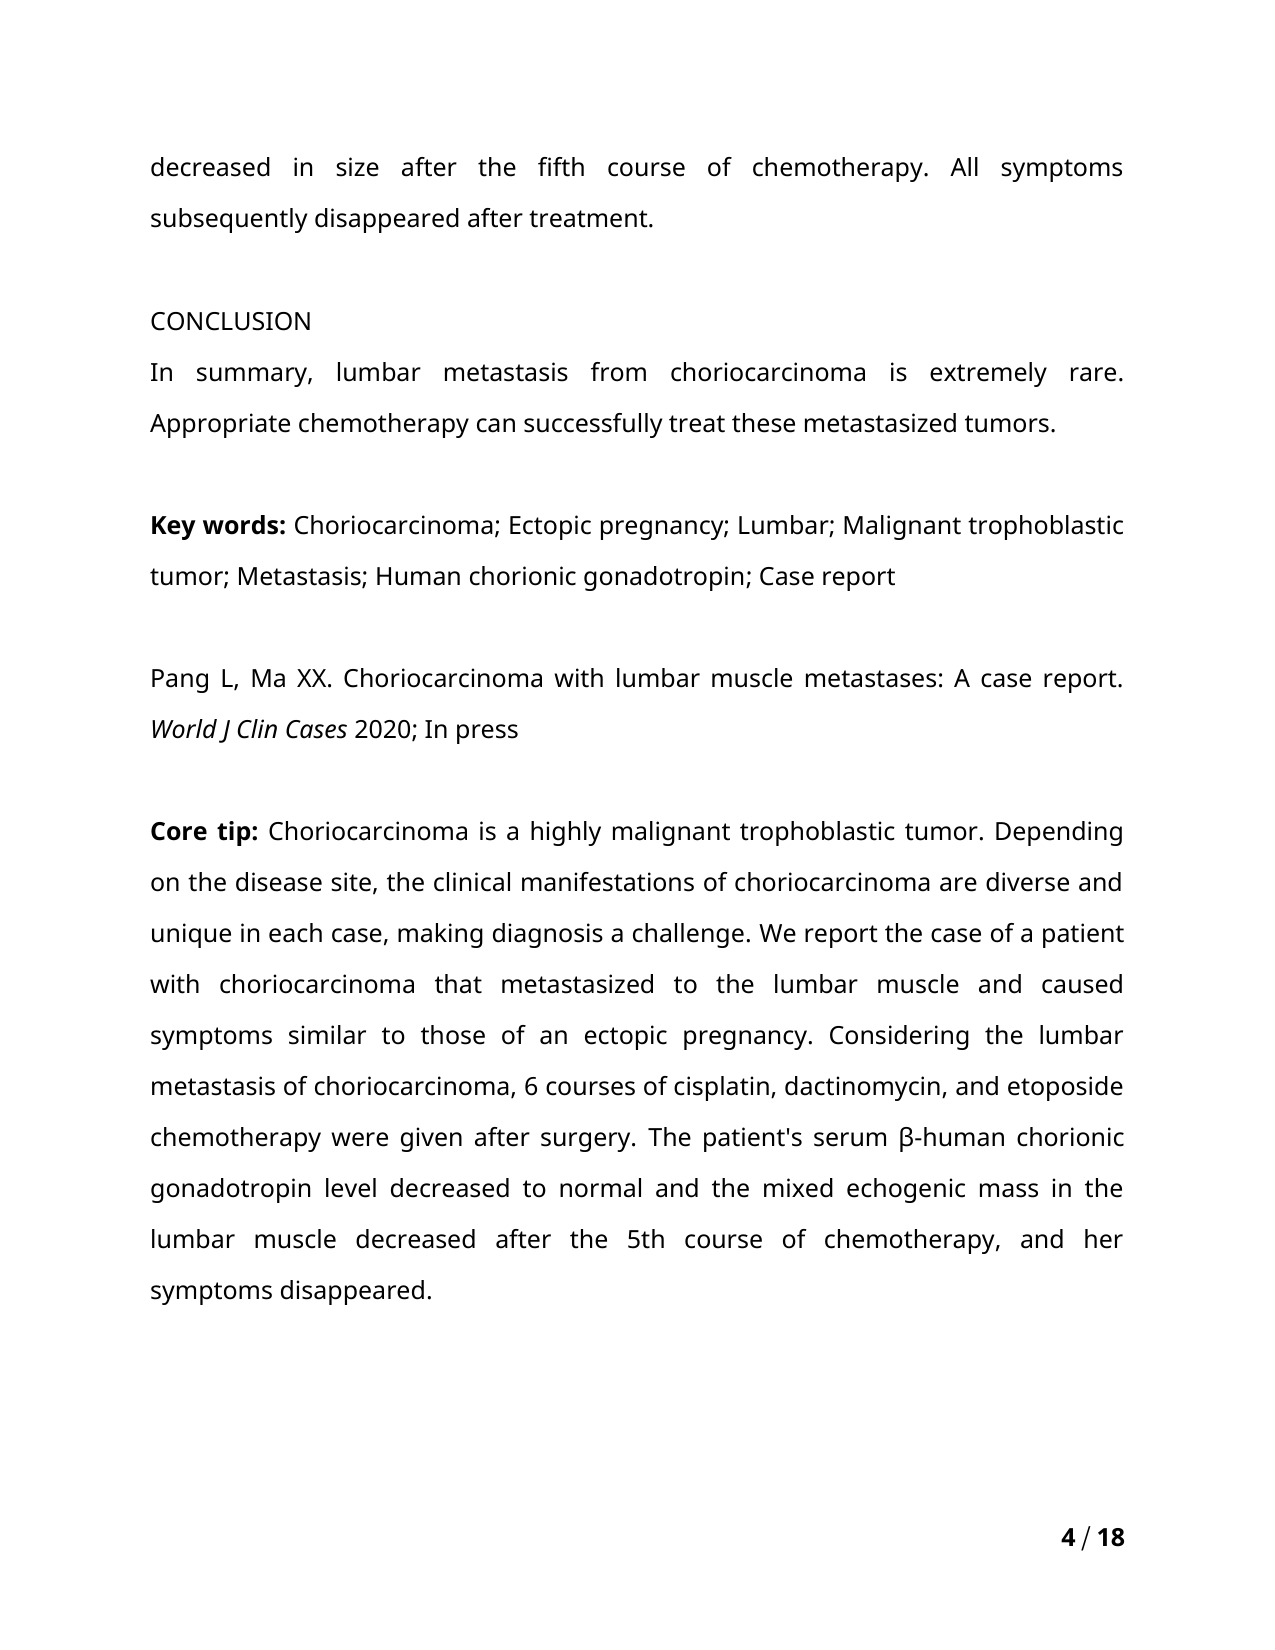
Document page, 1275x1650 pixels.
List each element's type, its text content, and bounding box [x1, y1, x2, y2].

text Pang L, Ma XX. Choriocarcinoma with lumbar muscle metastases: A case report. World J Clin Cases 2020; In press [150, 660, 1125, 746]
text In summary, lumbar metastasis from choriocarcinoma is extremely rare. Appropriate chemotherapy can successfully treat these metastasized tumors. [150, 354, 1125, 439]
text CONCLUSION [150, 303, 1125, 337]
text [150, 150, 1125, 235]
text Core tip: Choriocarcinoma is a highly malignant trophoblastic tumor. Depending on the disease site, the clinical manifestations of choriocarcinoma are diverse and unique in each case, making diagnosis a challenge. We report the case of a patient with choriocarcinoma that metastasized to the lumbar muscle and caused symptoms similar to those of an ectopic pregnancy. Considering the lumbar metastasis of choriocarcinoma, 6 courses of cisplatin, dactinomycin, and etoposide chemotherapy were given after surgery. the patient's serum β-human chorionic gonadotropin level decreased to normal and the mixed echogenic mass in the lumbar muscle decreased after the 5th course of chemotherapy, and her symptoms disappeared. [150, 813, 1125, 1307]
text Key words: Choriocarcinoma; Ectopic pregnancy; Lumbar; Malignant trophoblastic tumor; Metastasis; human chorionic gonadotropin; Case report [150, 507, 1125, 592]
